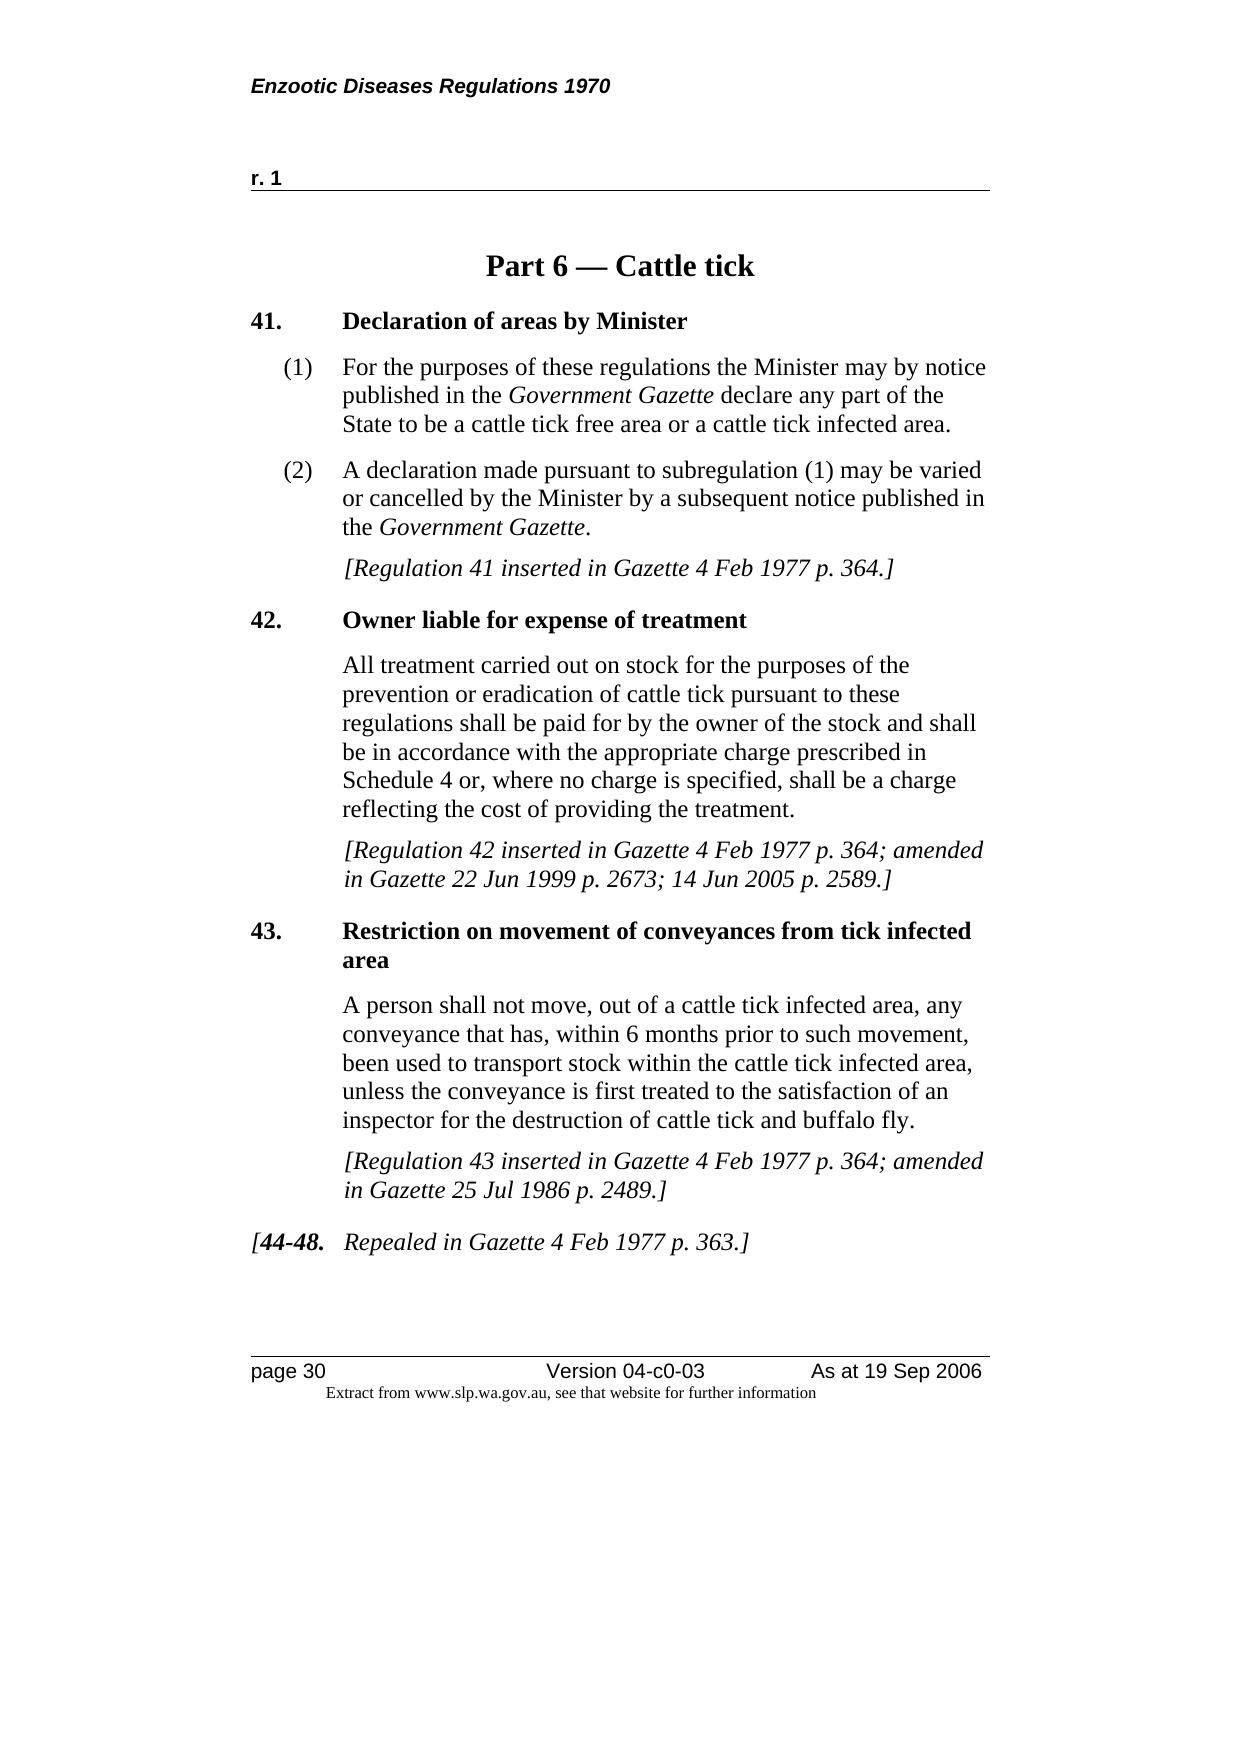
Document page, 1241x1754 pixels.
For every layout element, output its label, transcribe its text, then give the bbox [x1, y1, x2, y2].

subtitle 43. Restriction on movement of conveyances from tick infected area [251, 916, 990, 973]
text (2) A declaration made pursuant to subregulation (1) may be varied or cancelled by the Minister by a subsequent notice published in the Government Gazette. [251, 455, 990, 541]
text [Regulation 41 inserted in Gazette 4 Feb 1977 p. 364.] [251, 553, 990, 582]
subtitle 42. Owner liable for expense of treatment [251, 605, 990, 634]
text [Regulation 42 inserted in Gazette 4 Feb 1977 p. 364; amended in Gazette 22 Jun 1999 p. 2673; 14 Jun 2005 p. 2589.] [251, 836, 990, 893]
subtitle 41. Declaration of areas by Minister [251, 306, 990, 335]
text All treatment carried out on stock for the purposes of the prevention or eradication of cattle tick pursuant to these regulations shall be paid for by the owner of the stock and shall be in accordance with the appropriate charge prescribed in Schedule 4 or, where no charge is specified, shall be a charge reflecting the cost of providing the treatment. [251, 651, 990, 823]
text [44-48. Repealed in Gazette 4 Feb 1977 p. 363.] [251, 1227, 990, 1256]
subtitle Part 6 — Cattle tick [251, 247, 990, 283]
text (1) For the purposes of these regulations the Minister may by notice published in the Government Gazette declare any part of the State to be a cattle tick free area or a cattle tick infected area. [251, 352, 990, 438]
text [Regulation 43 inserted in Gazette 4 Feb 1977 p. 364; amended in Gazette 25 Jul 1986 p. 2489.] [251, 1146, 990, 1204]
text A person shall not move, out of a cattle tick infected area, any conveyance that has, within 6 months prior to such movement, been used to transport stock within the cattle tick infected area, unless the conveyance is first treated to the satisfaction of an inspector for the destruction of cattle tick and buffalo fly. [251, 990, 990, 1134]
